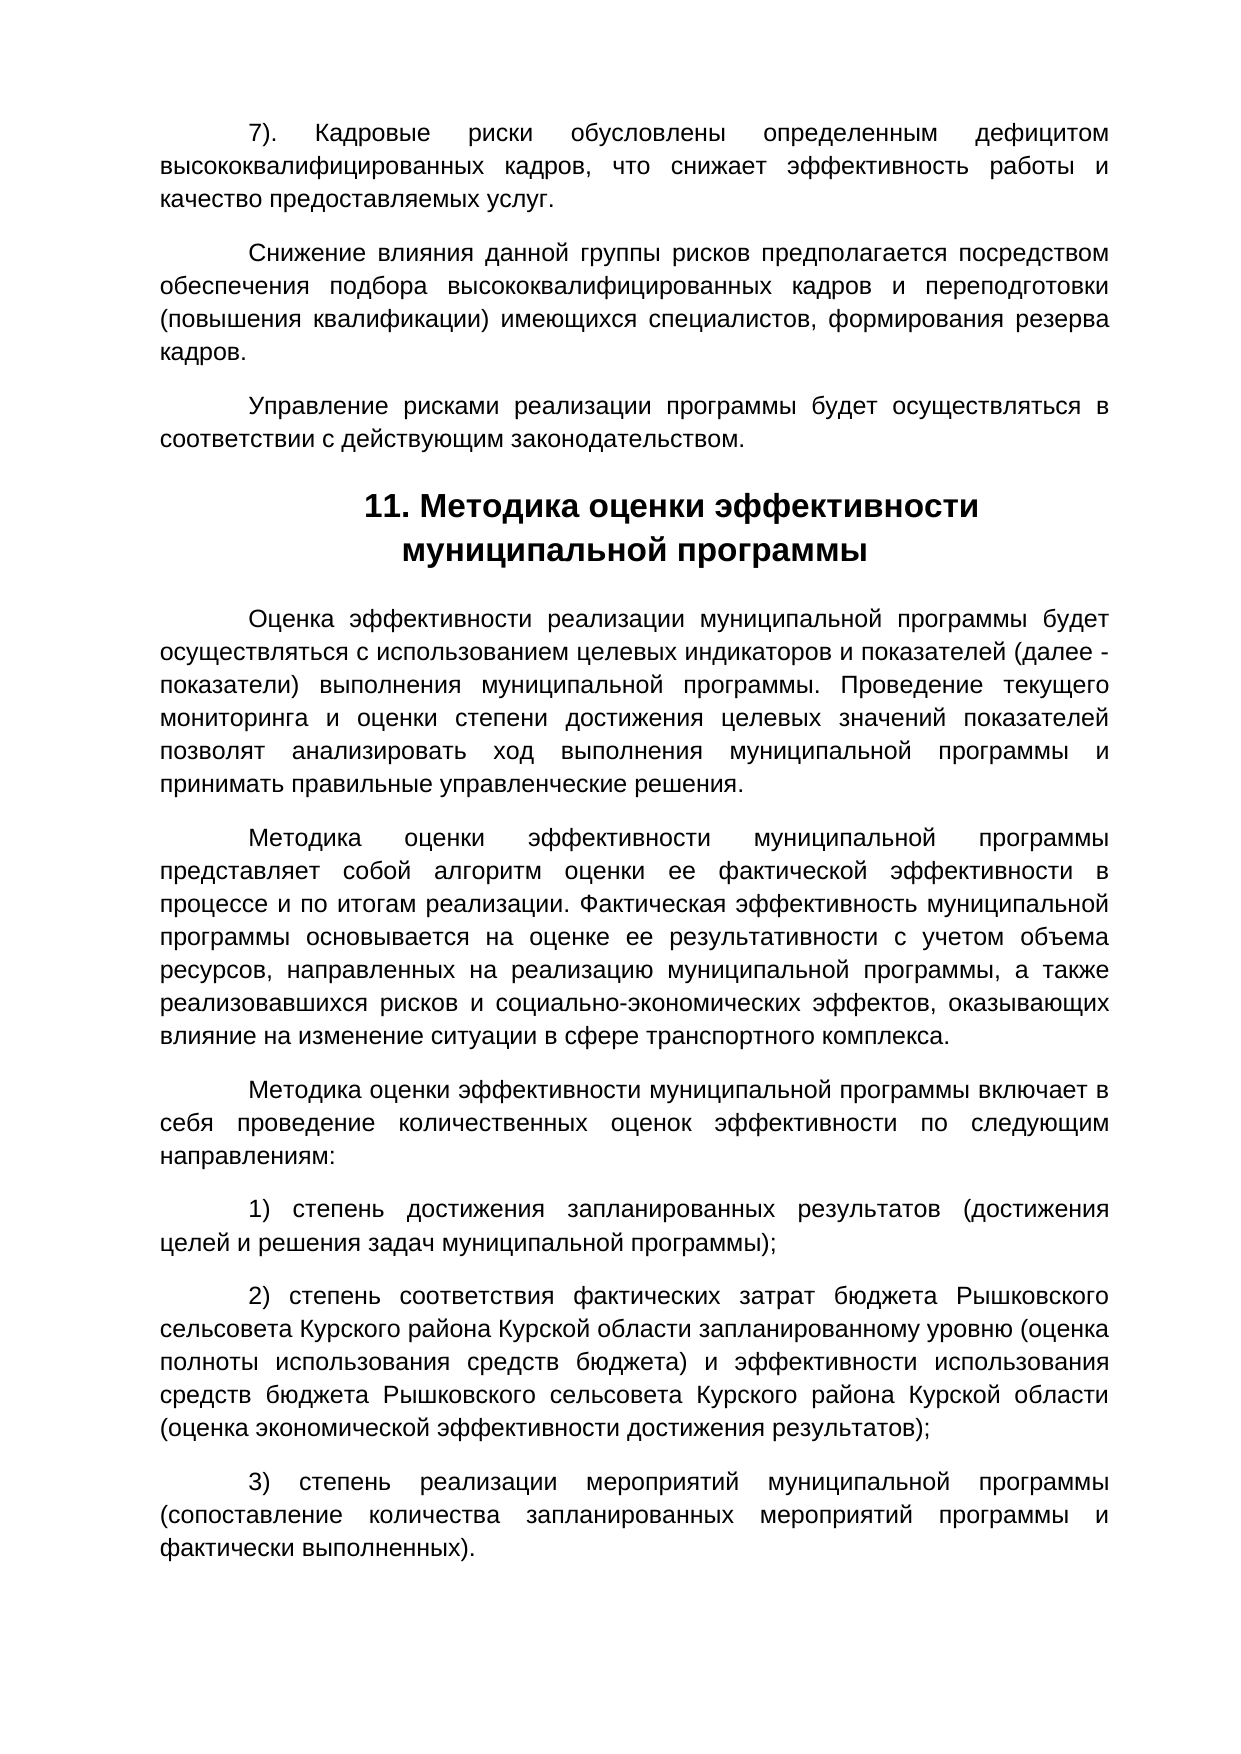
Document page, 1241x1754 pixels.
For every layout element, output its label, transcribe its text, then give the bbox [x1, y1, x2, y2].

text 1) степень достижения запланированных результатов (достижения целей и решения задач муниципальной программы); [159, 1194, 1110, 1256]
text 11. Методика оценки эффективности муниципальной программы [159, 486, 1110, 569]
text 7). Кадровые риски обусловлены определенным дефицитом высококвалифицированных кадров, что снижает эффективность работы и качество предоставляемых услуг. [159, 118, 1110, 213]
text Методика оценки эффективности муниципальной программы включает в себя проведение количественных оценок эффективности по следующим направлениям: [159, 1074, 1110, 1169]
text 3) степень реализации мероприятий муниципальной программы (сопоставление количества запланированных мероприятий программы и фактически выполненных). [159, 1467, 1110, 1562]
text Снижение влияния данной группы рисков предполагается посредством обеспечения подбора высококвалифицированных кадров и переподготовки (повышения квалификации) имеющихся специалистов, формирования резерва кадров. [159, 238, 1110, 366]
text Управление рисками реализации программы будет осуществляться в соответствии с действующим законодательством. [159, 391, 1110, 453]
text Оценка эффективности реализации муниципальной программы будет осуществляться с использованием целевых индикаторов и показателей (далее - показатели) выполнения муниципальной программы. Проведение текущего мониторинга и оценки степени достижения целевых значений показателей позволят анализировать ход выполнения муниципальной программы и принимать правильные управленческие решения. [159, 604, 1110, 797]
text Методика оценки эффективности муниципальной программы представляет собой алгоритм оценки ее фактической эффективности в процессе и по итогам реализации. Фактическая эффективность муниципальной программы основывается на оценке ее результативности с учетом объема ресурсов, направленных на реализацию муниципальной программы, а также реализовавшихся рисков и социально-экономических эффектов, оказывающих влияние на изменение ситуации в сфере транспортного комплекса. [159, 823, 1110, 1049]
text 2) степень соответствия фактических затрат бюджета Рышковского сельсовета Курского района Курской области запланированному уровню (оценка полноты использования средств бюджета) и эффективности использования средств бюджета Рышковского сельсовета Курского района Курской области (оценка экономической эффективности достижения результатов); [159, 1281, 1110, 1442]
